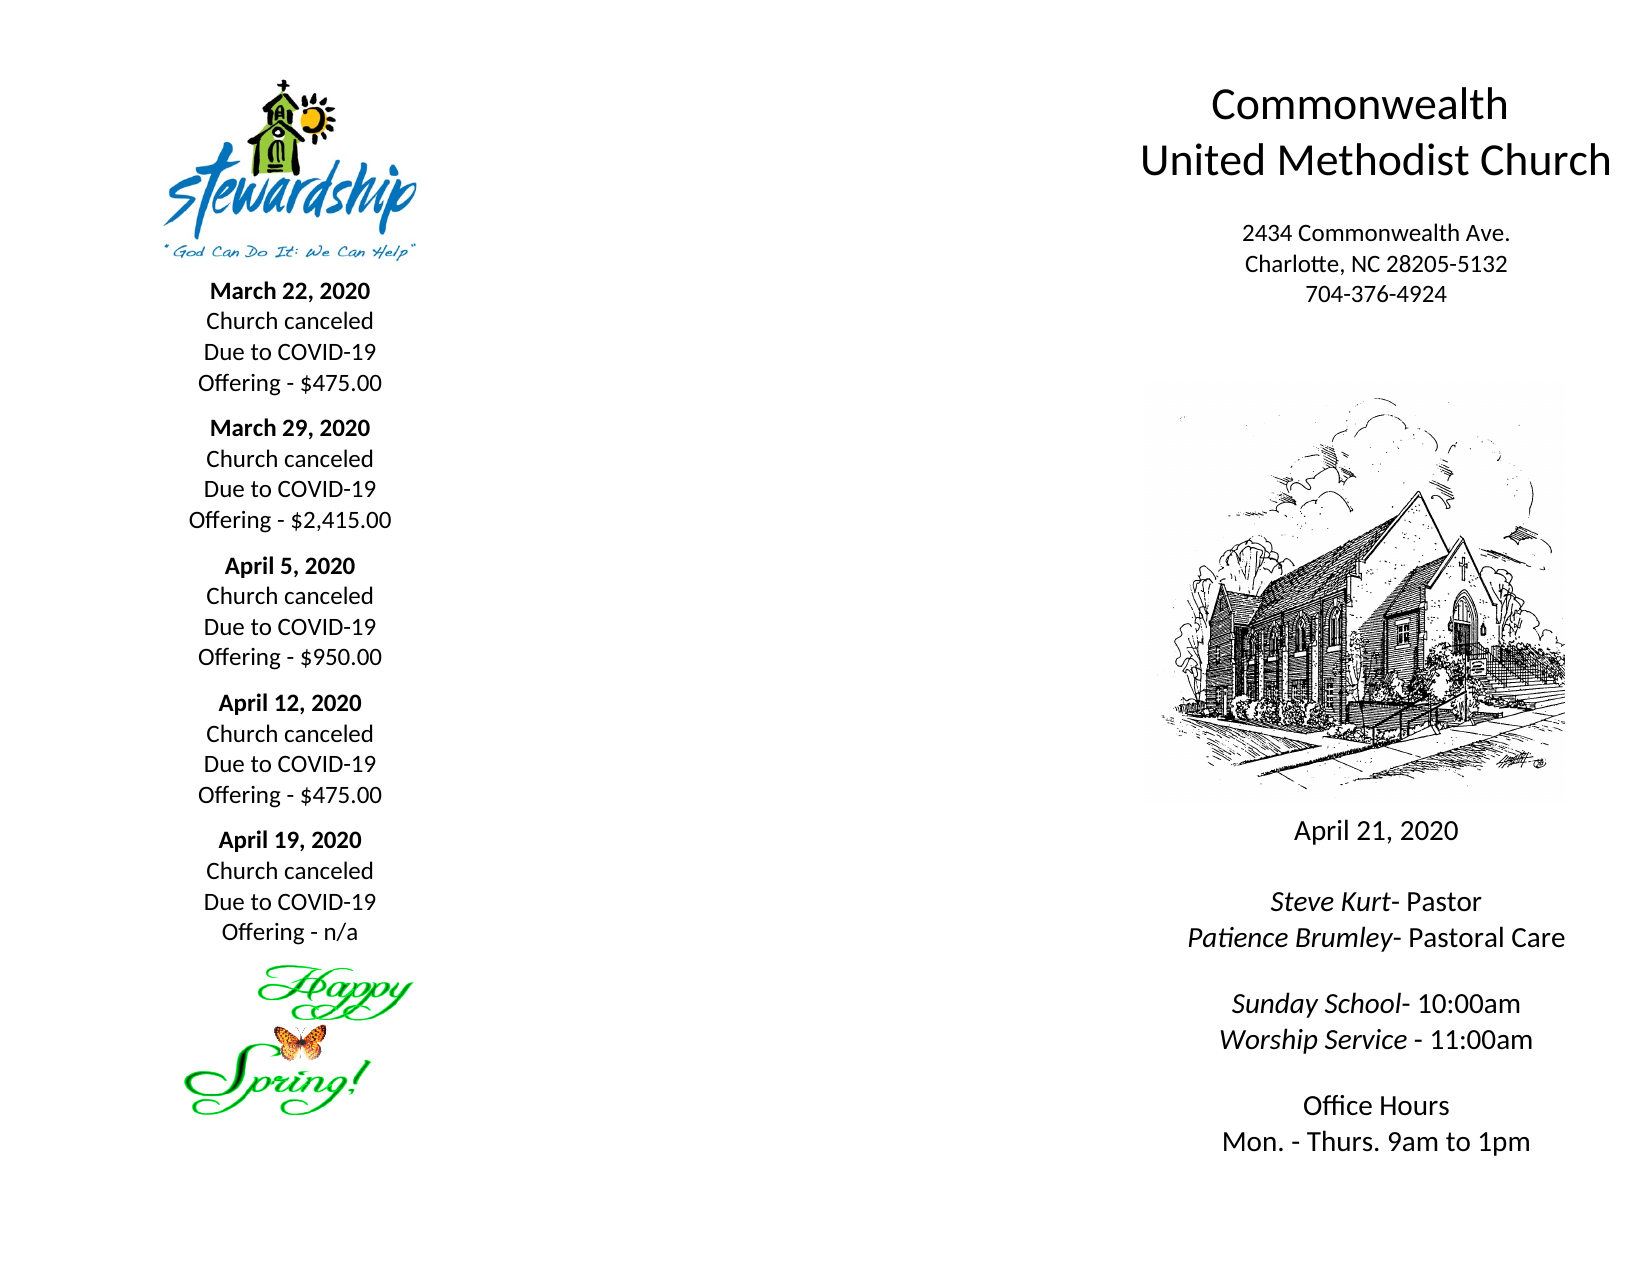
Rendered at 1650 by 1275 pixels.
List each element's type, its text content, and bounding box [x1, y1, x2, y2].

text March 22, 2020 [60, 275, 520, 306]
text Due to COVID-19 [60, 886, 520, 916]
text Commonwealth [1130, 75, 1590, 131]
text March 29, 2020 [60, 412, 520, 443]
picture [180, 962, 419, 1116]
text Offering - $475.00 [60, 367, 520, 397]
text Worship Service - 11:00am [1130, 1021, 1622, 1057]
text Church canceled [60, 855, 520, 886]
text Due to COVID-19 [60, 336, 520, 367]
text Due to COVID-19 [60, 748, 520, 779]
text April 19, 2020 [60, 825, 520, 855]
text Due to COVID-19 [60, 611, 520, 641]
text Offering - $2,415.00 [60, 504, 520, 534]
text Church canceled [60, 580, 520, 611]
text United Methodist Church [1130, 131, 1622, 187]
picture [163, 75, 417, 275]
text Mon. - Thurs. 9am to 1pm [1130, 1123, 1622, 1158]
text Offering - n/a [60, 916, 520, 947]
text 704-376-4924 [1130, 278, 1622, 309]
text Sunday School- 10:00am [1130, 985, 1622, 1021]
text April 12, 2020 [60, 687, 520, 718]
text Due to COVID-19 [60, 473, 520, 504]
text Charlotte, NC 28205-5132 [1130, 248, 1622, 278]
text Church canceled [60, 718, 520, 748]
text Steve Kurt- Pastor [1130, 883, 1622, 919]
picture [1142, 380, 1565, 803]
text April 5, 2020 [60, 550, 520, 580]
text Church canceled [60, 443, 520, 473]
text Office Hours [1130, 1087, 1622, 1123]
text Offering - $950.00 [60, 641, 520, 672]
text Offering - $475.00 [60, 779, 520, 809]
text Church canceled [60, 306, 520, 336]
text Patience Brumley- Pastoral Care [1130, 919, 1622, 955]
text 2434 Commonwealth Ave. [1130, 217, 1622, 248]
